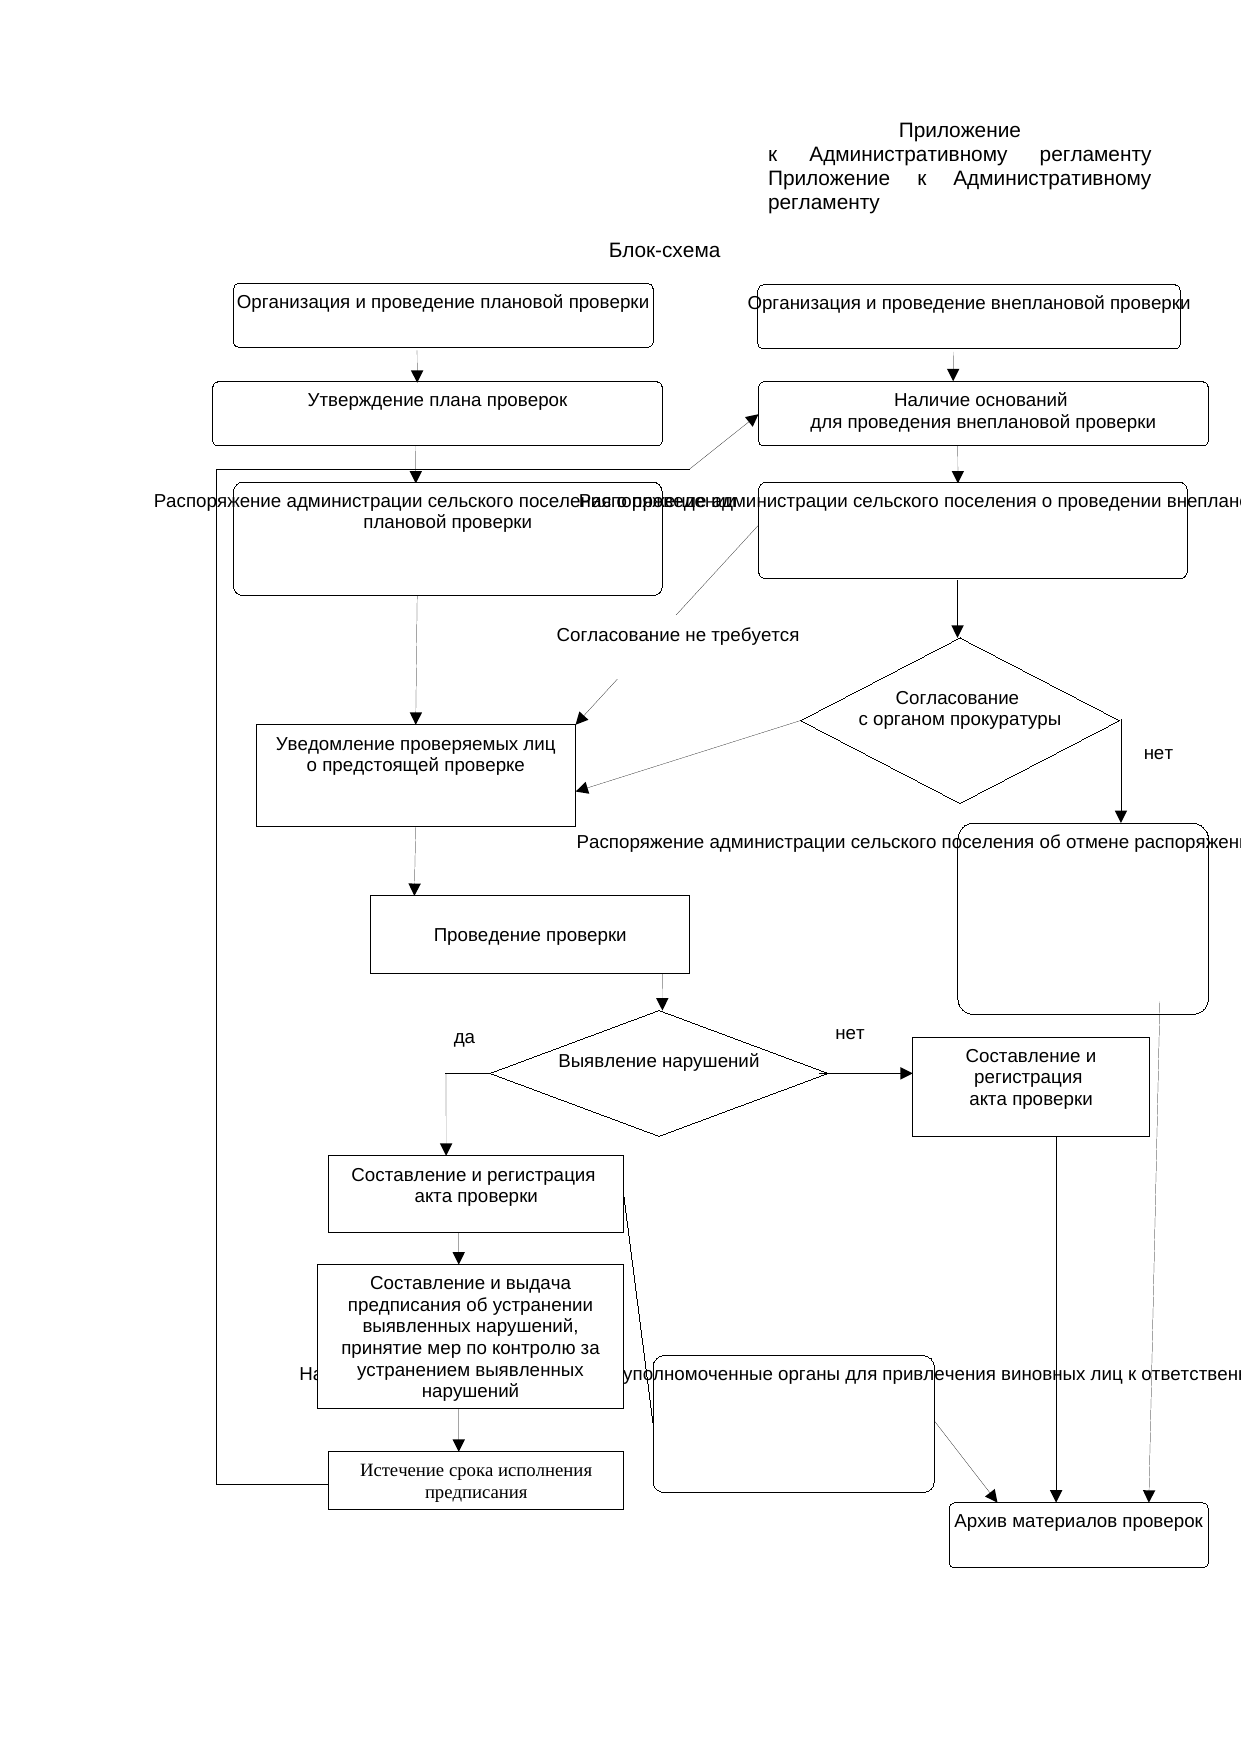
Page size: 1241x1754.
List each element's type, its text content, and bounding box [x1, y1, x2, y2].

text к Административному регламенту Приложение к Административному регламенту [768, 142, 1152, 214]
text Приложение [768, 118, 1152, 142]
text Блок-схема [177, 238, 1152, 262]
